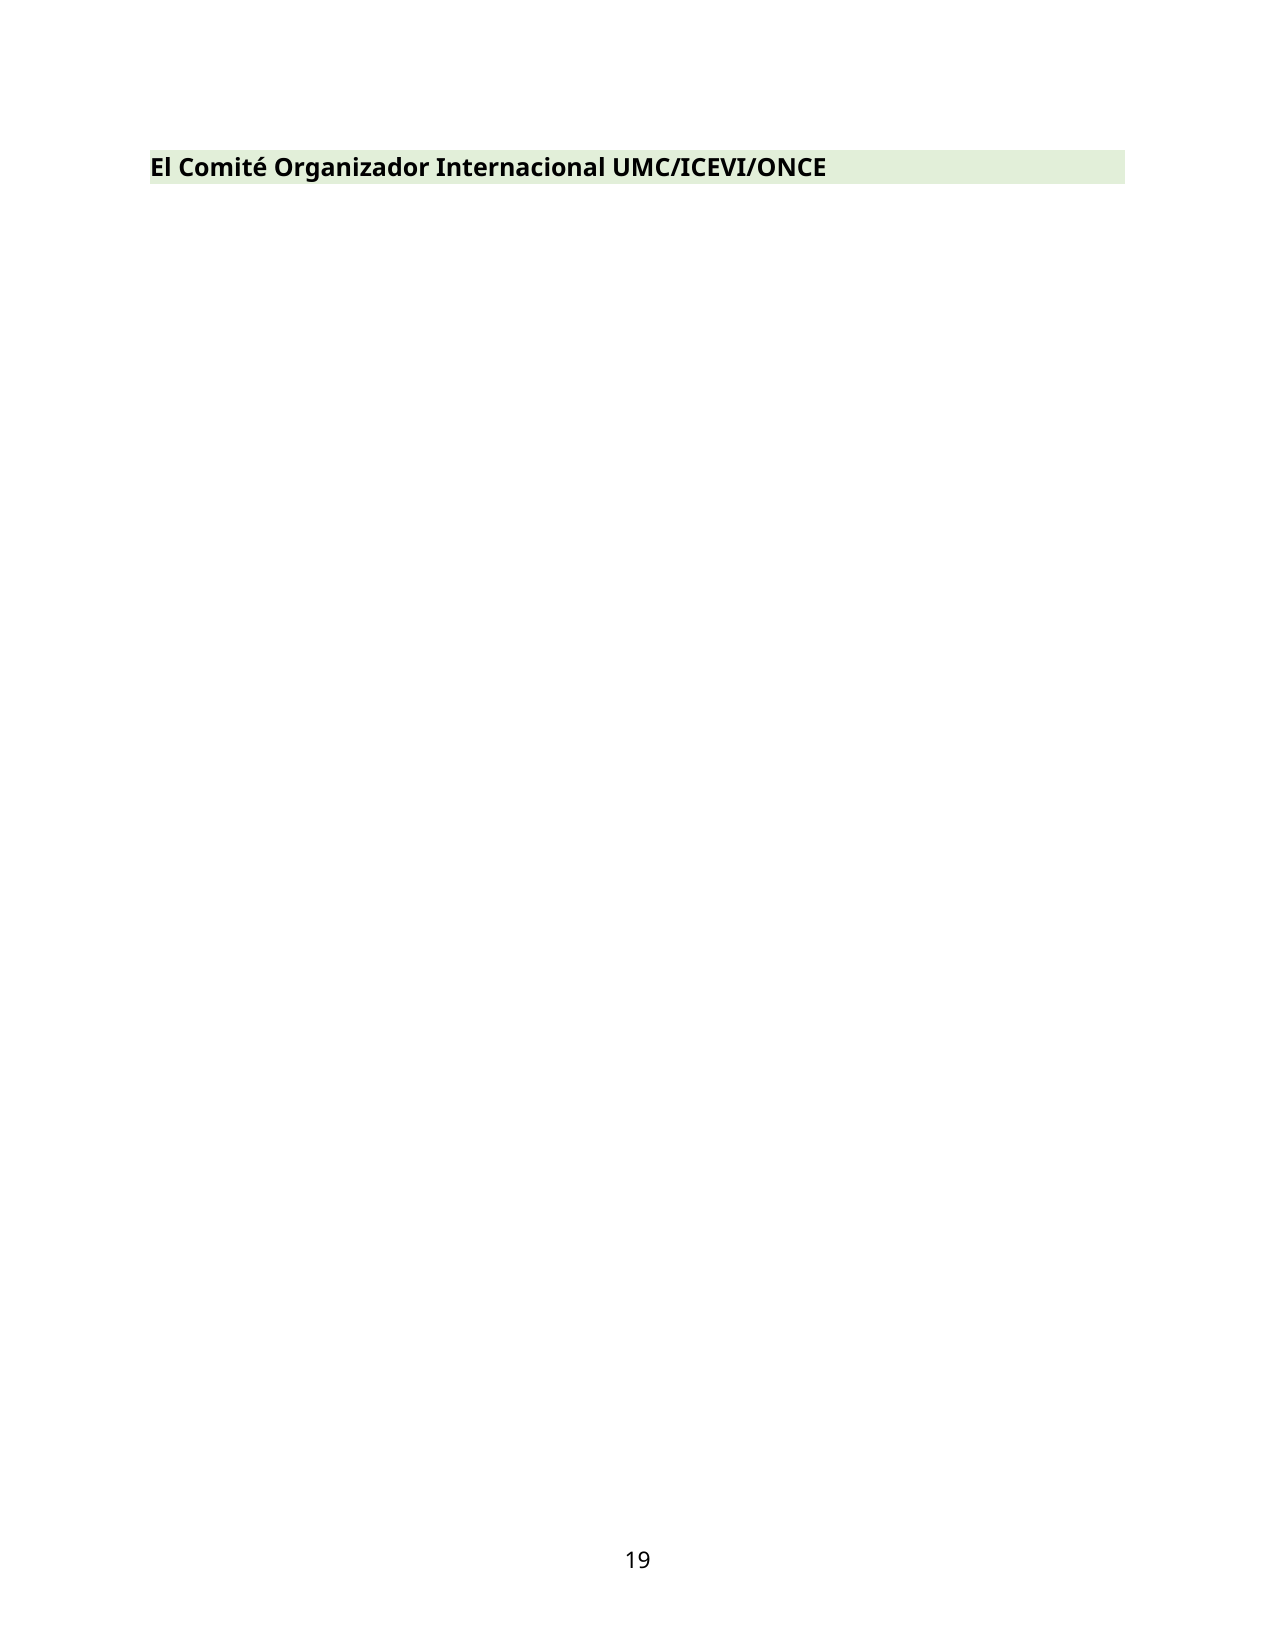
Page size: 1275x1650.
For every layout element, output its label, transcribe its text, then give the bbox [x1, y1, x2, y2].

text El Comité Organizador Internacional UMC/ICEVI/ONCE [150, 150, 1125, 184]
